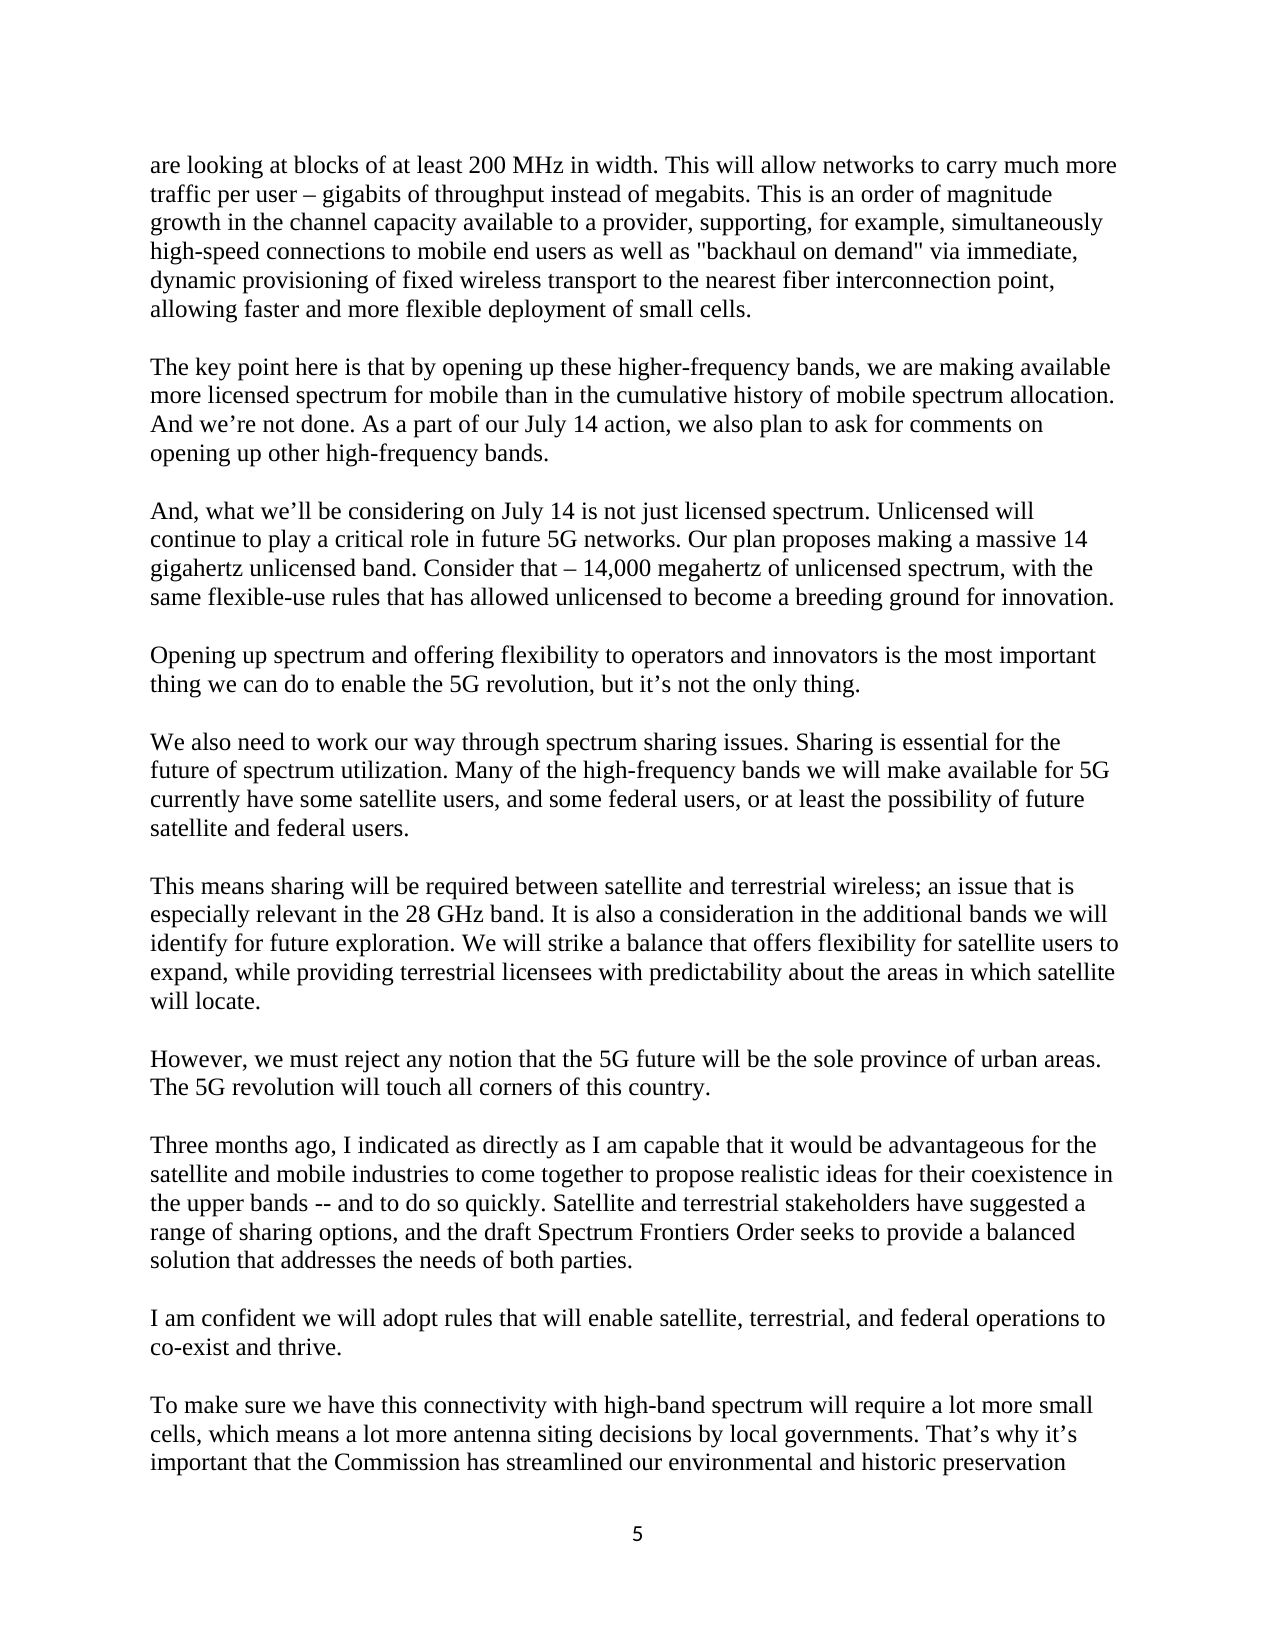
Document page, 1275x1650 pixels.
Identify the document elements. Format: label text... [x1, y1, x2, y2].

text And, what we’ll be considering on July 14 is not just licensed spectrum. Unlicensed will continue to play a critical role in future 5G networks. Our plan proposes making a massive 14 gigahertz unlicensed band. Consider that – 14,000 megahertz of unlicensed spectrum, with the same flexible-use rules that has allowed unlicensed to become a breeding ground for innovation. [150, 496, 1125, 611]
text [150, 1390, 1125, 1476]
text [150, 150, 1125, 322]
text The key point here is that by opening up these higher-frequency bands, we are making available more licensed spectrum for mobile than in the cumulative history of mobile spectrum allocation. And we’re not done. As a part of our July 14 action, we also plan to ask for comments on opening up other high-frequency bands. [150, 352, 1125, 467]
text Opening up spectrum and offering flexibility to operators and innovators is the most important thing we can do to enable the 5G revolution, but it’s not the only thing. [150, 640, 1125, 697]
text This means sharing will be required between satellite and terrestrial wireless; an issue that is especially relevant in the 28 GHz band. It is also a consideration in the additional bands we will identify for future exploration. We will strike a balance that offers flexibility for satellite users to expand, while providing terrestrial licensees with predictability about the areas in which satellite will locate. [150, 871, 1125, 1014]
text However, we must reject any notion that the 5G future will be the sole province of urban areas. The 5G revolution will touch all corners of this country. [150, 1044, 1125, 1101]
text We also need to work our way through spectrum sharing issues. Sharing is essential for the future of spectrum utilization. Many of the high-frequency bands we will make available for 5G currently have some satellite users, and some federal users, or at least the possibility of future satellite and federal users. [150, 727, 1125, 842]
text Three months ago, I indicated as directly as I am capable that it would be advantageous for the satellite and mobile industries to come together to propose realistic ideas for their coexistence in the upper bands -- and to do so quickly. Satellite and terrestrial stakeholders have suggested a range of sharing options, and the draft Spectrum Frontiers Order seeks to provide a balanced solution that addresses the needs of both parties. [150, 1130, 1125, 1274]
text I am confident we will adopt rules that will enable satellite, terrestrial, and federal operations to co-exist and thrive. [150, 1303, 1125, 1361]
